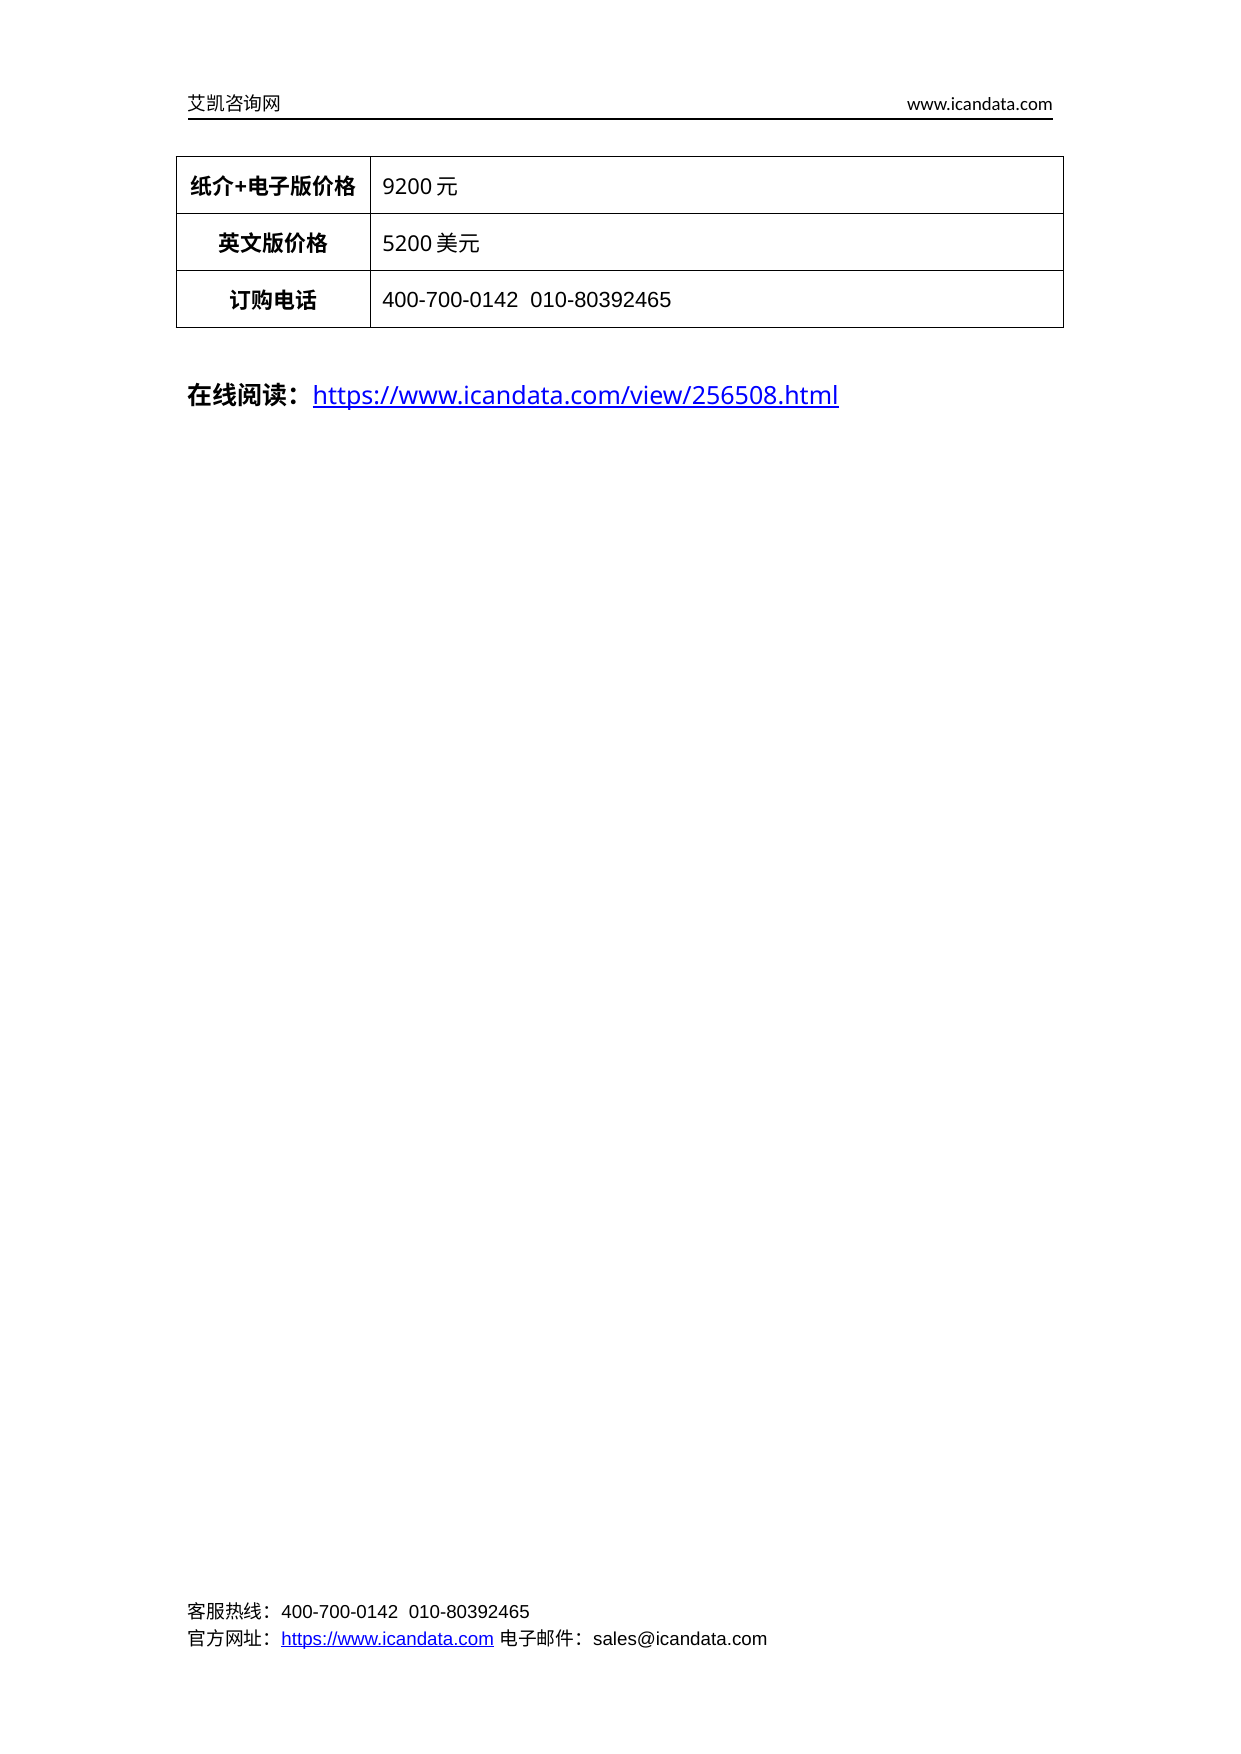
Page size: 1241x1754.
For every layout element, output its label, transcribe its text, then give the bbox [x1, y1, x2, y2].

table_cell 400-700-0142 010-80392465 [371, 271, 1063, 327]
table_cell 5200美元 [371, 214, 1063, 270]
table_cell 9200元 [371, 157, 1063, 213]
table_cell 订购电话 [177, 271, 370, 327]
table_cell 英文版价格 [177, 214, 370, 270]
text 在线阅读：https://www.icandata.com/view/256508.html [187, 361, 1053, 426]
table_cell 纸介+电子版价格 [177, 157, 370, 213]
